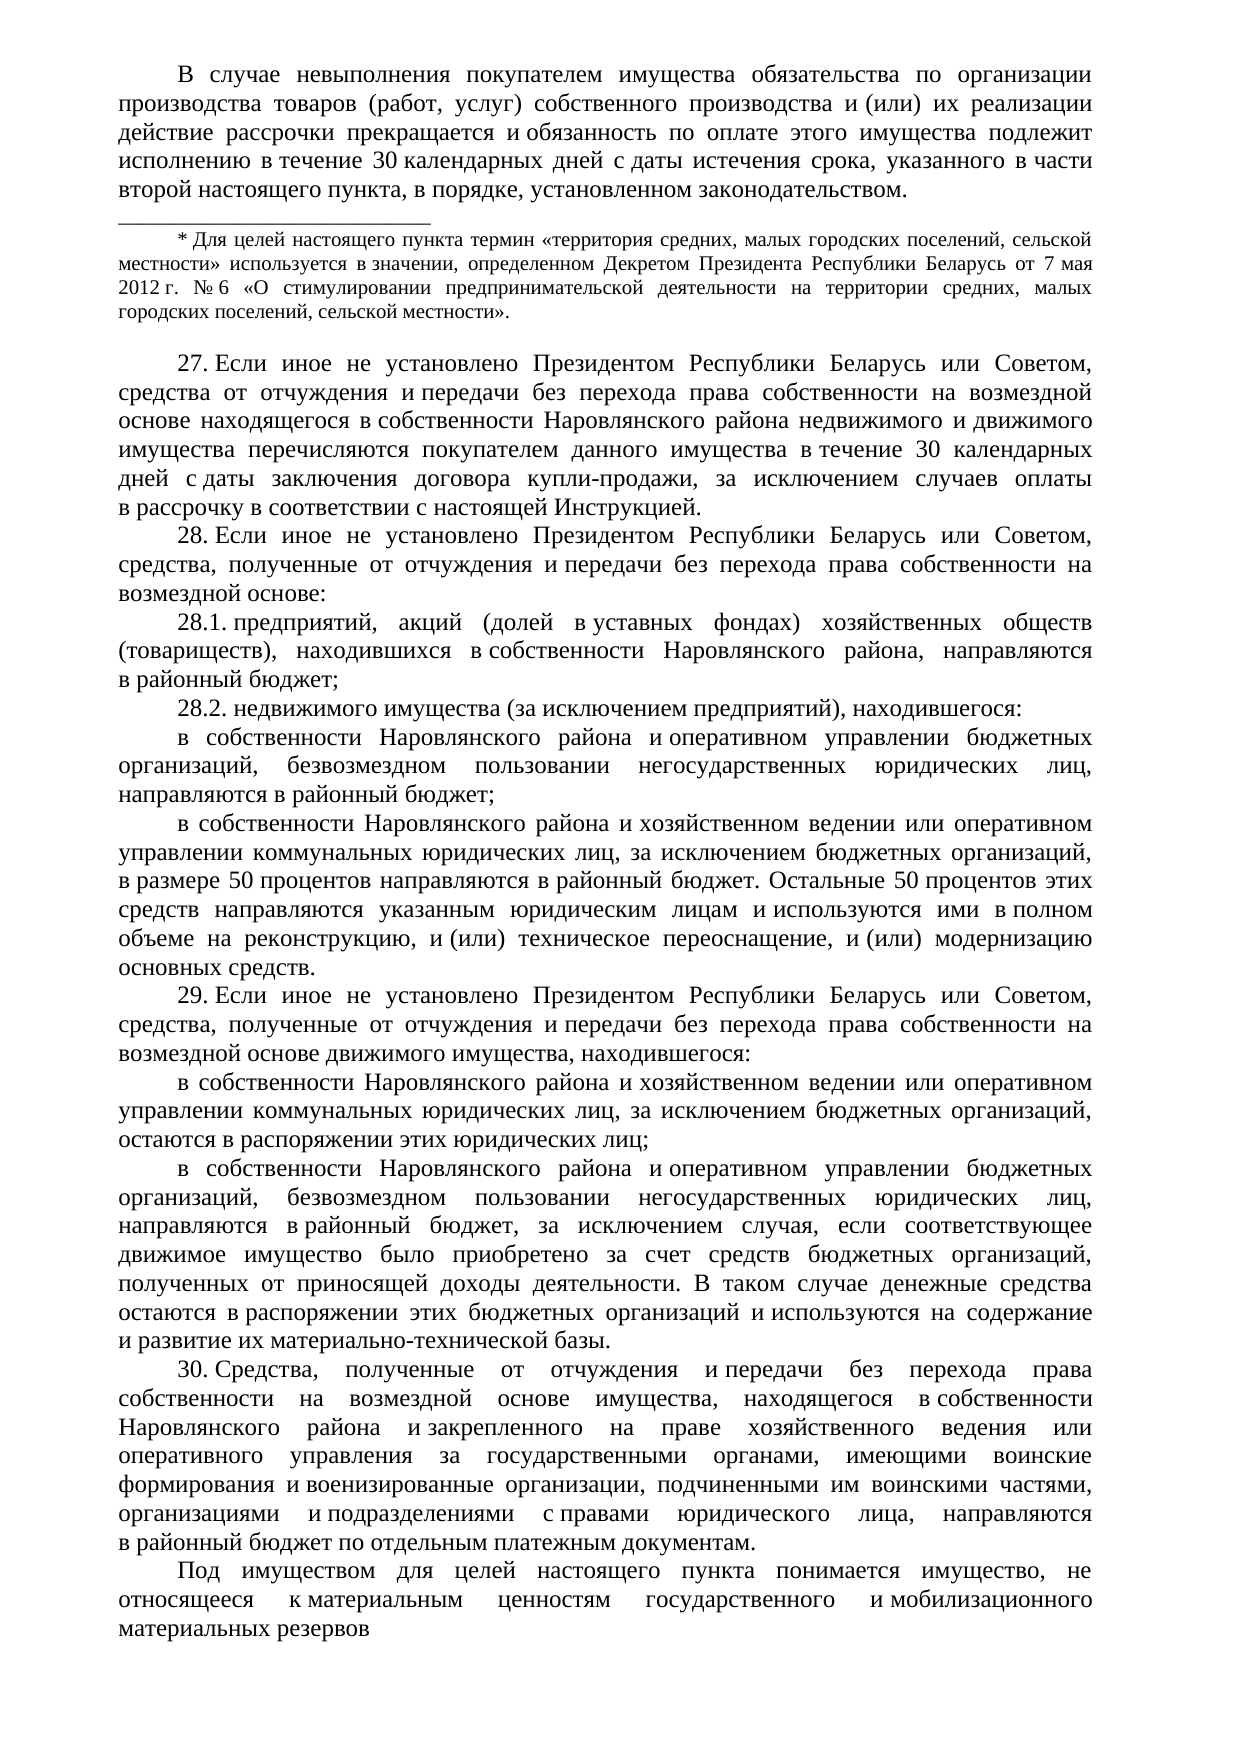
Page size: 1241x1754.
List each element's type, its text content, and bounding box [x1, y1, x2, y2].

text * Для целей настоящего пункта термин «территория средних, малых городских поселений, сельской местности» используется в значении, определенном Декретом Президента Республики Беларусь от 7 мая 2012 г. № 6 «О стимулировании предпринимательской деятельности на территории средних, малых городских поселений, сельской местности». [118, 227, 1093, 323]
text в собственности Наровлянского района и оперативном управлении бюджетных организаций, безвозмездном пользовании негосударственных юридических лиц, направляются в районный бюджет, за исключением случая, если соответствующее движимое имущество было приобретено за счет средств бюджетных организаций, полученных от приносящей доходы деятельности. В таком случае денежные средства остаются в распоряжении этих бюджетных организаций и используются на содержание и развитие их материально-технической базы. [118, 1153, 1093, 1354]
text 28.1. предприятий, акций (долей в уставных фондах) хозяйственных обществ (товариществ), находившихся в собственности Наровлянского района, направляются в районный бюджет; [118, 607, 1093, 693]
text Под имуществом для целей настоящего пункта понимается имущество, не относящееся к материальным ценностям государственного и мобилизационного материальных резервов [118, 1556, 1093, 1642]
text 28.2. недвижимого имущества (за исключением предприятий), находившегося: [118, 693, 1093, 722]
text в собственности Наровлянского района и оперативном управлении бюджетных организаций, безвозмездном пользовании негосударственных юридических лиц, направляются в районный бюджет; [118, 722, 1093, 808]
text 29. Если иное не установлено Президентом Республики Беларусь или Советом, средства, полученные от отчуждения и передачи без перехода права собственности на возмездной основе движимого имущества, находившегося: [118, 981, 1093, 1067]
text В случае невыполнения покупателем имущества обязательства по организации производства товаров (работ, услуг) собственного производства и (или) их реализации действие рассрочки прекращается и обязанность по оплате этого имущества подлежит исполнению в течение 30 календарных дней с даты истечения срока, указанного в части второй настоящего пункта, в порядке, установленном законодательством. [118, 59, 1093, 203]
text в собственности Наровлянского района и хозяйственном ведении или оперативном управлении коммунальных юридических лиц, за исключением бюджетных организаций, остаются в распоряжении этих юридических лиц; [118, 1067, 1093, 1153]
text 30. Средства, полученные от отчуждения и передачи без перехода права собственности на возмездной основе имущества, находящегося в собственности Наровлянского района и закрепленного на праве хозяйственного ведения или оперативного управления за государственными органами, имеющими воинские формирования и военизированные организации, подчиненными им воинскими частями, организациями и подразделениями с правами юридического лица, направляются в районный бюджет по отдельным платежным документам. [118, 1354, 1093, 1556]
text 27. Если иное не установлено Президентом Республики Беларусь или Советом, средства от отчуждения и передачи без перехода права собственности на возмездной основе находящегося в собственности Наровлянского района недвижимого и движимого имущества перечисляются покупателем данного имущества в течение 30 календарных дней с даты заключения договора купли-продажи, за исключением случаев оплаты в рассрочку в соответствии с настоящей Инструкцией. [118, 348, 1093, 521]
text ______________________________ [118, 203, 1093, 227]
text 28. Если иное не установлено Президентом Республики Беларусь или Советом, средства, полученные от отчуждения и передачи без перехода права собственности на возмездной основе: [118, 521, 1093, 607]
text в собственности Наровлянского района и хозяйственном ведении или оперативном управлении коммунальных юридических лиц, за исключением бюджетных организаций, в размере 50 процентов направляются в районный бюджет. Остальные 50 процентов этих средств направляются указанным юридическим лицам и используются ими в полном объеме на реконструкцию, и (или) техническое переоснащение, и (или) модернизацию основных средств. [118, 808, 1093, 981]
